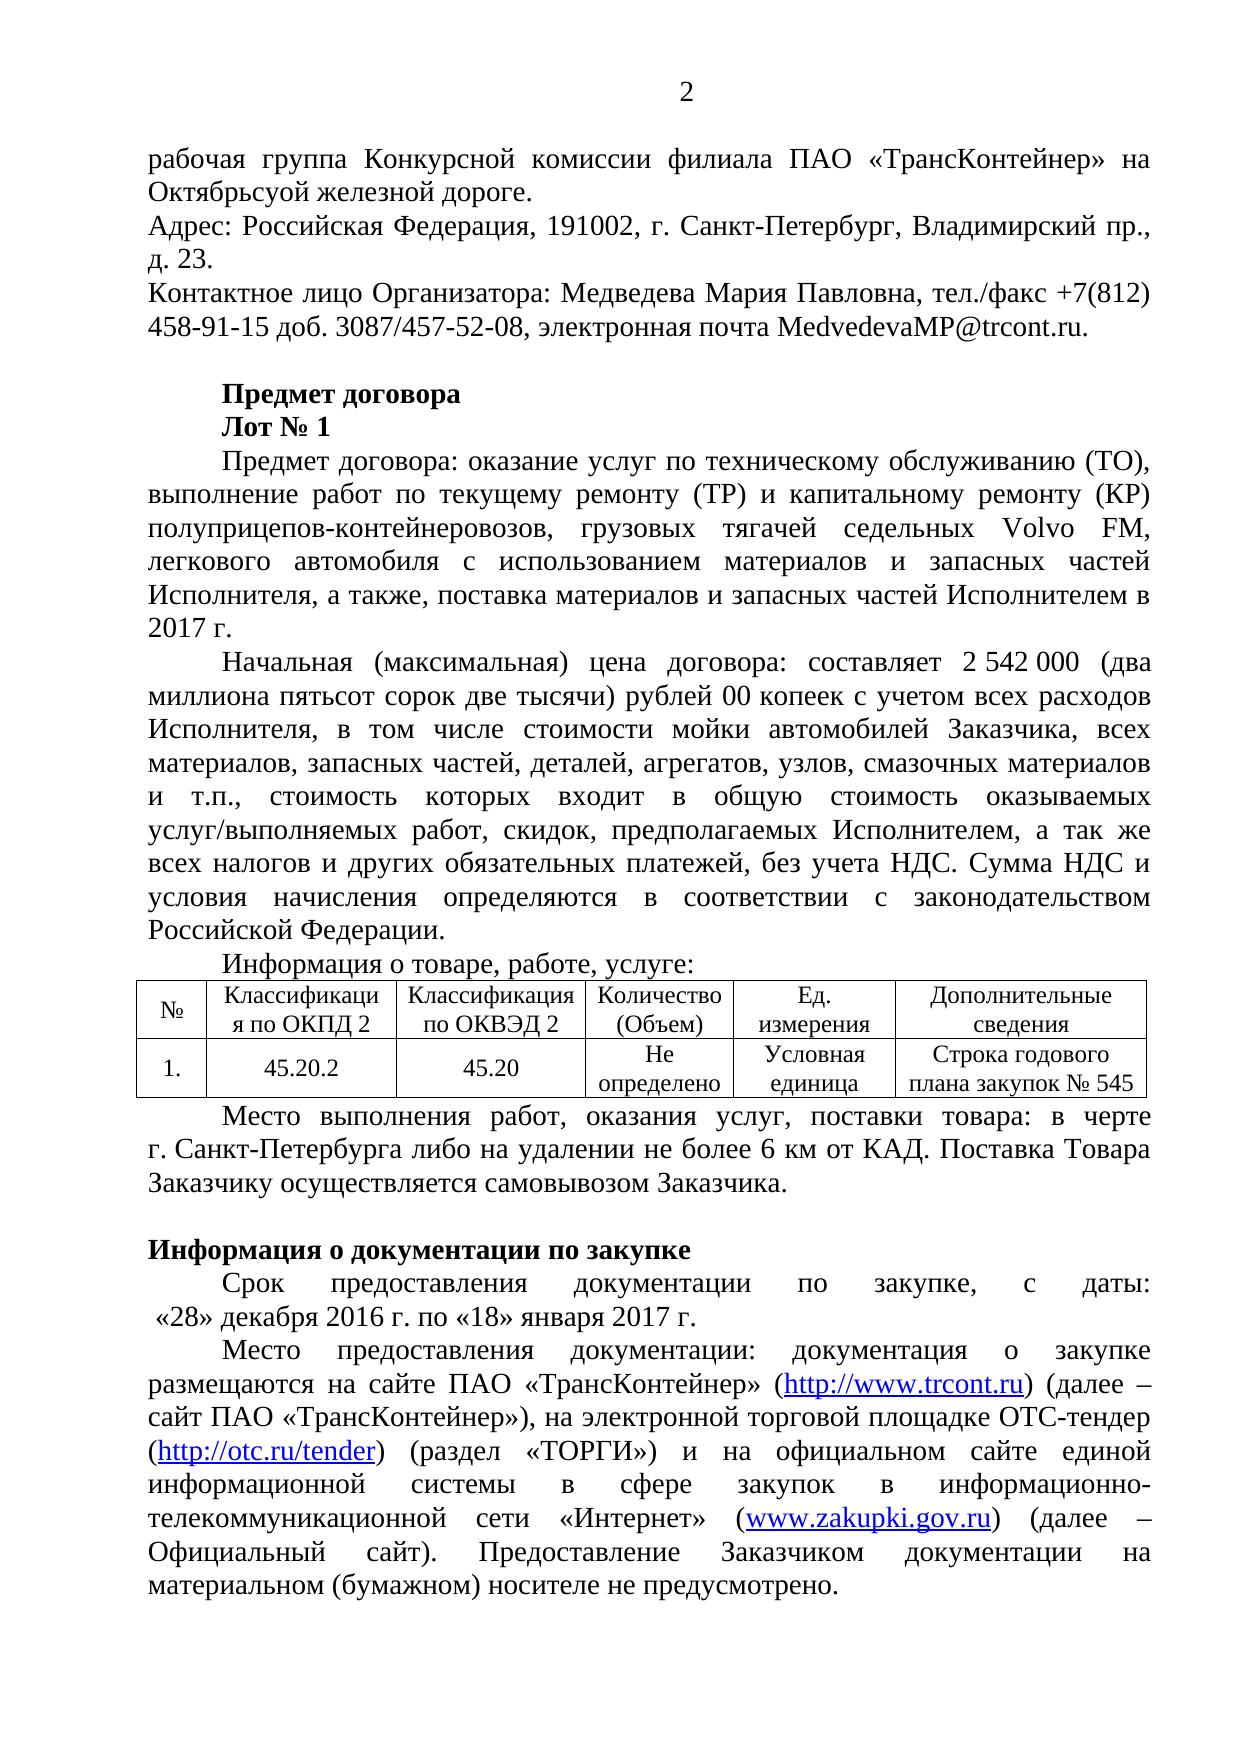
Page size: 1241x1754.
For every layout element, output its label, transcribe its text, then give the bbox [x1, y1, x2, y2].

table_cell 45.20.2 [207, 1039, 396, 1097]
table_header № [137, 981, 206, 1038]
table_cell 1. [137, 1039, 206, 1097]
text Предмет договора [148, 376, 1152, 409]
table_header Классификация по ОКПД 2 [207, 981, 396, 1038]
text Начальная (максимальная) цена договора: составляет 2 542 000 (два миллиона пятьсот сорок две тысячи) рублей 00 копеек с учетом всех расходов Исполнителя, в том числе стоимости мойки автомобилей Заказчика, всех материалов, запасных частей, деталей, агрегатов, узлов, смазочных материалов и т.п., стоимость которых входит в общую стоимость оказываемых услуг/выполняемых работ, скидок, предполагаемых Исполнителем, а так же всех налогов и других обязательных платежей, без учета НДС. Сумма НДС и условия начисления определяются в соответствии с законодательством Российской Федерации. [148, 644, 1152, 946]
table_header Количество (Объем) [586, 981, 733, 1038]
table_header Дополнительные сведения [896, 981, 1146, 1038]
table_cell 45.20 [397, 1039, 585, 1097]
table_header Ед. измерения [734, 981, 895, 1038]
text Место выполнения работ, оказания услуг, поставки товара: в черте г. Санкт-Петербурга либо на удалении не более 6 км от КАД. Поставка Товара Заказчику осуществляется самовывозом Заказчика. [148, 1098, 1152, 1198]
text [148, 141, 1152, 208]
table_cell Условная единица [734, 1039, 895, 1097]
text Место предоставления документации: документация о закупке размещаются на сайте ПАО «ТрансКонтейнер» (http://www.trcont.ru) (далее – сайт ПАО «ТрансКонтейнер»), на электронной торговой площадке ОТС-тендер (http://otc.ru/tender) (раздел «ТОРГИ») и на официальном сайте единой информационной системы в сфере закупок в информационно-телекоммуникационной сети «Интернет» (www.zakupki.gov.ru) (далее – Официальный сайт). Предоставление Заказчиком документации на материальном (бумажном) носителе не предусмотрено. [148, 1332, 1152, 1601]
text Срок предоставления документации по закупке, с даты: «28» декабря 2016 г. по «18» января 2017 г. [148, 1265, 1152, 1332]
table_header Классификация по ОКВЭД 2 [397, 981, 585, 1038]
text Адрес: Российская Федерация, 191002, г. Санкт-Петербург, Владимирский пр., д. 23. [148, 208, 1152, 275]
text Информация о документации по закупке [148, 1232, 1152, 1265]
text Лот № 1 [148, 409, 1152, 443]
table_cell Строка годового плана закупок № 545 [896, 1039, 1146, 1097]
text Контактное лицо Организатора: Медведева Мария Павловна, тел./факс +7(812) 458-91-15 доб. 3087/457-52-08, электронная почта MedvedevaMP@trcont.ru. [148, 275, 1152, 342]
text Информация о товаре, работе, услуге: [148, 946, 1152, 979]
text Предмет договора: оказание услуг по техническому обслуживанию (ТО), выполнение работ по текущему ремонту (ТР) и капитальному ремонту (КР) полуприцепов-контейнеровозов, грузовых тягачей седельных Volvo FM, легкового автомобиля с использованием материалов и запасных частей Исполнителя, а также, поставка материалов и запасных частей Исполнителем в 2017 г. [148, 443, 1152, 644]
table_cell Не определено [586, 1039, 733, 1097]
